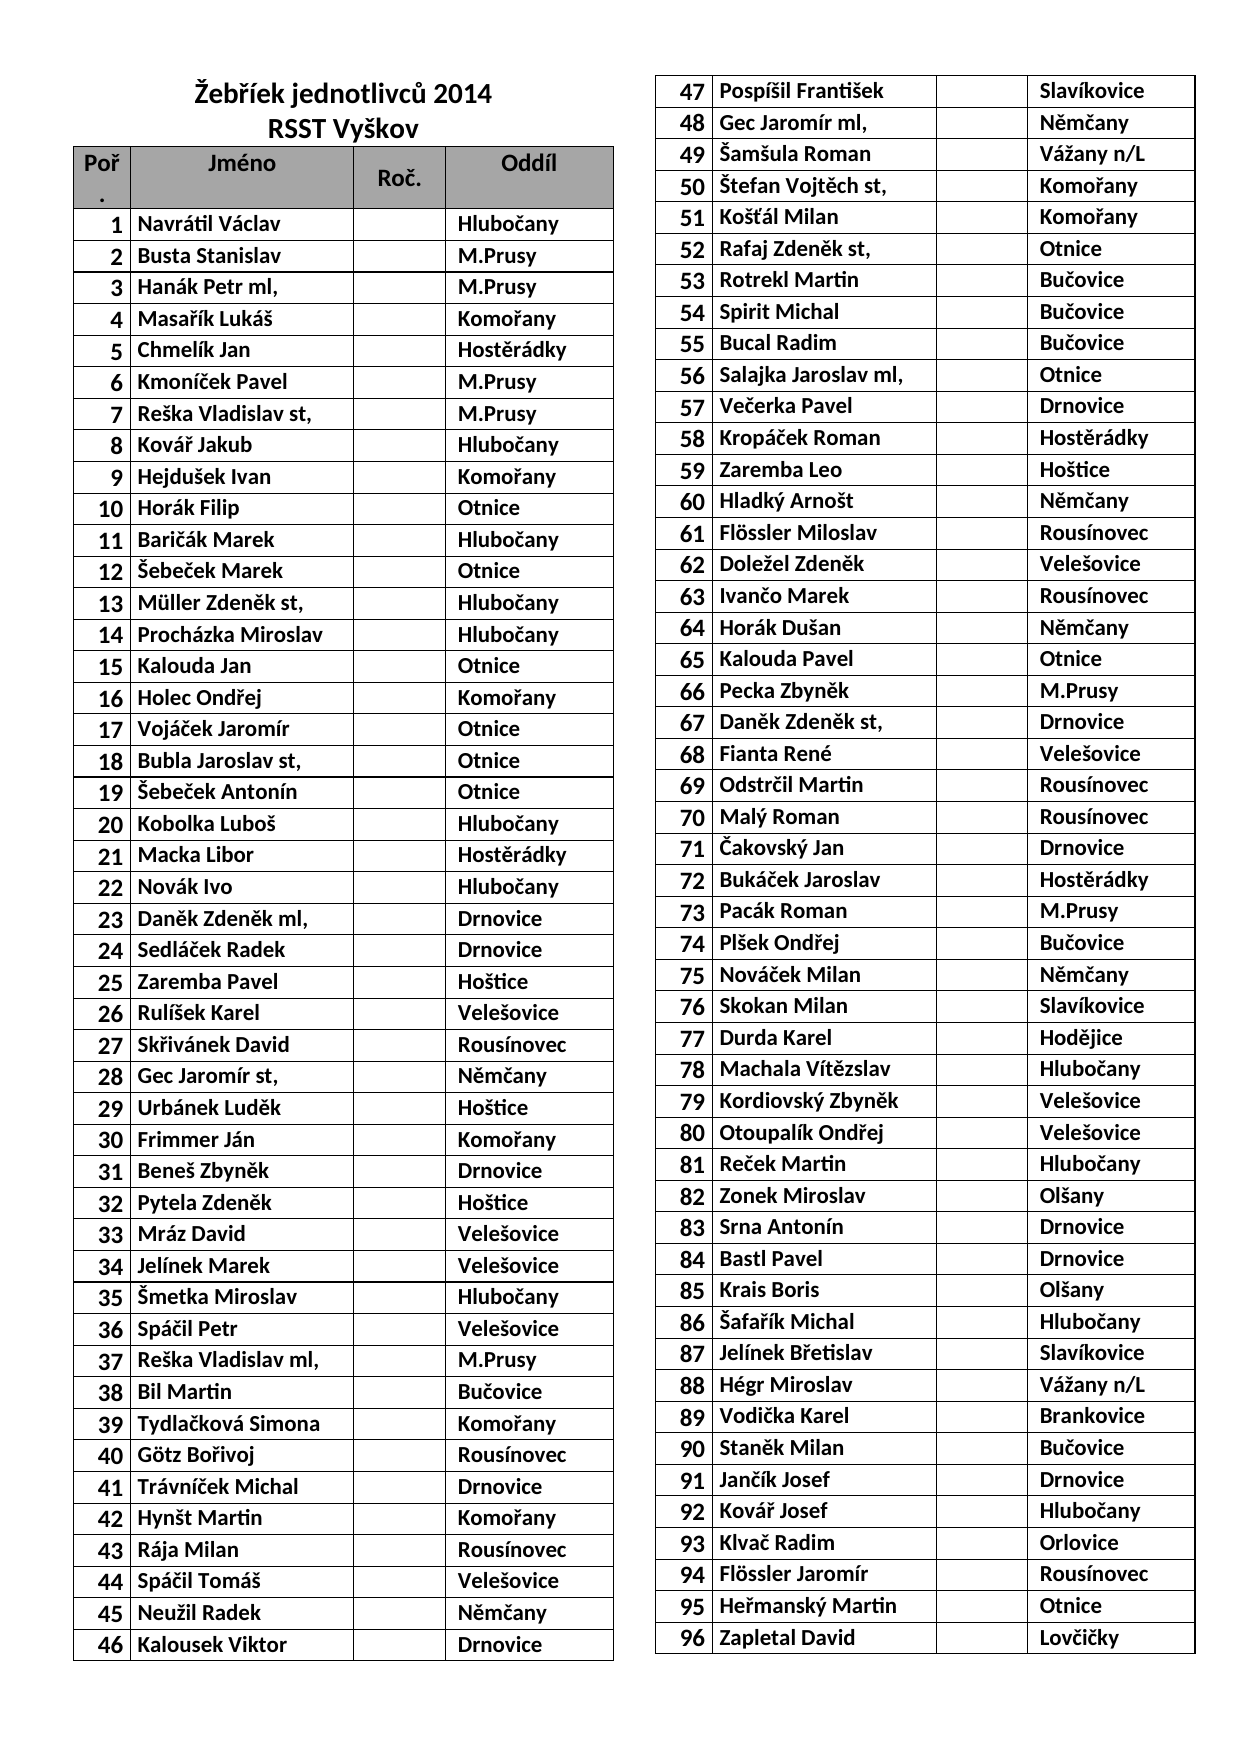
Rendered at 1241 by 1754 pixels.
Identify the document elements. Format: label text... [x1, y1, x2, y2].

table_cell Komořany [446, 1504, 613, 1534]
table_cell [937, 297, 1027, 327]
table_cell Otnice [1028, 644, 1194, 675]
table_cell Kropáček Roman [713, 423, 936, 454]
table_cell [937, 1465, 1027, 1495]
table_cell Čakovský Jan [713, 834, 936, 864]
table_cell Orlovice [1028, 1528, 1194, 1558]
table_cell Hoštice [446, 1188, 613, 1218]
table_cell [937, 1623, 1027, 1653]
table_cell Beneš Zbyněk [131, 1156, 353, 1187]
table_cell 58 [656, 423, 712, 454]
table_cell Hostěrádky [446, 841, 613, 871]
table_cell Drnovice [446, 1156, 613, 1187]
table_cell [937, 329, 1027, 359]
table_cell Komořany [446, 462, 613, 492]
table_cell [354, 778, 445, 808]
table_cell Olšany [1028, 1275, 1194, 1306]
table_cell [354, 1314, 445, 1344]
table_cell Bubla Jaroslav st, [131, 746, 353, 776]
table_cell [937, 234, 1027, 264]
table_cell [937, 644, 1027, 675]
table_cell Velešovice [1028, 1086, 1194, 1117]
table_cell 95 [656, 1591, 712, 1622]
table_cell 5 [74, 336, 130, 366]
table_cell Rousínovec [1028, 581, 1194, 612]
table_cell 93 [656, 1528, 712, 1558]
table_cell 65 [656, 644, 712, 675]
table_cell Šebeček Antonín [131, 778, 353, 808]
table_cell M.Prusy [446, 241, 613, 271]
table_cell 6 [74, 367, 130, 398]
table_cell [354, 367, 445, 398]
table_cell [354, 935, 445, 966]
table_cell Němčany [1028, 108, 1194, 138]
table_cell Lovčičky [1028, 1623, 1194, 1653]
table_cell [354, 494, 445, 524]
table_cell [937, 865, 1027, 896]
table_cell Velešovice [446, 1251, 613, 1281]
table_cell Doležel Zdeněk [713, 550, 936, 580]
table_cell Müller Zdeněk st, [131, 588, 353, 619]
table_cell [937, 139, 1027, 170]
table_cell Drnovice [1028, 707, 1194, 738]
table_cell Komořany [1028, 202, 1194, 233]
table_cell Hoštice [446, 967, 613, 997]
table_cell Rousínovec [1028, 1560, 1194, 1590]
table_cell [354, 1630, 445, 1660]
table_cell Reška Vladislav ml, [131, 1346, 353, 1376]
table_cell [937, 1212, 1027, 1243]
table_cell [937, 613, 1027, 643]
table_cell [937, 1275, 1027, 1306]
table_cell Vodička Karel [713, 1402, 936, 1432]
table_cell 81 [656, 1149, 712, 1180]
table_cell Rousínovec [1028, 802, 1194, 832]
table_cell [354, 304, 445, 334]
table_cell M.Prusy [446, 1346, 613, 1376]
table_cell Hostěrádky [446, 336, 613, 366]
table_cell Vážany n/L [1028, 139, 1194, 170]
table_cell [354, 462, 445, 492]
table_cell 10 [74, 494, 130, 524]
table_cell Rousínovec [446, 1440, 613, 1471]
table_cell Hlubočany [446, 872, 613, 903]
table_cell 61 [656, 518, 712, 548]
table_cell M.Prusy [1028, 897, 1194, 927]
table_cell 41 [74, 1472, 130, 1502]
table_cell Gec Jaromír st, [131, 1062, 353, 1092]
table_cell Slavíkovice [1028, 76, 1194, 107]
table_cell Skřivánek David [131, 1030, 353, 1061]
table_cell 19 [74, 778, 130, 808]
table_cell 36 [74, 1314, 130, 1344]
table_cell Procházka Miroslav [131, 620, 353, 650]
table_cell [354, 1440, 445, 1471]
table_cell 25 [74, 967, 130, 997]
table_cell Bil Martin [131, 1377, 353, 1408]
table_cell Šamšula Roman [713, 139, 936, 170]
table_cell Velešovice [446, 999, 613, 1029]
table_cell Frimmer Ján [131, 1125, 353, 1155]
table_cell [354, 1030, 445, 1061]
table_cell Němčany [446, 1062, 613, 1092]
table_cell Otnice [1028, 360, 1194, 391]
table_cell Malý Roman [713, 802, 936, 832]
table_cell 39 [74, 1409, 130, 1439]
table_cell Němčany [1028, 960, 1194, 990]
table_cell Drnovice [446, 1472, 613, 1502]
table_cell 45 [74, 1598, 130, 1629]
table_cell Navrátil Václav [131, 209, 353, 240]
table_cell [354, 1472, 445, 1502]
table_cell 15 [74, 651, 130, 682]
table_cell Staněk Milan [713, 1433, 936, 1464]
table_cell [354, 1598, 445, 1629]
table_cell [937, 1307, 1027, 1337]
table_cell [937, 360, 1027, 391]
table_cell [354, 1535, 445, 1566]
table_cell 79 [656, 1086, 712, 1117]
table_cell 64 [656, 613, 712, 643]
table_cell [937, 108, 1027, 138]
table_cell [937, 1055, 1027, 1085]
table_cell Machala Vítězslav [713, 1055, 936, 1085]
table_cell [937, 581, 1027, 612]
table_cell Večerka Pavel [713, 392, 936, 422]
table_cell 53 [656, 265, 712, 296]
table_cell Plšek Ondřej [713, 928, 936, 959]
table_cell [937, 1591, 1027, 1622]
table_cell 43 [74, 1535, 130, 1566]
table_cell Drnovice [446, 904, 613, 934]
table_cell 38 [74, 1377, 130, 1408]
table_cell Jančík Josef [713, 1465, 936, 1495]
table_cell Vážany n/L [1028, 1370, 1194, 1401]
table_cell [354, 336, 445, 366]
table_cell Hlubočany [446, 525, 613, 556]
table_cell Drnovice [446, 1630, 613, 1660]
table_cell 2 [74, 241, 130, 271]
table_header Žebříek jednotlivců 2014 [74, 75, 613, 111]
table_cell [354, 1409, 445, 1439]
table_cell 50 [656, 171, 712, 201]
table_cell Hladký Arnošt [713, 486, 936, 517]
table_cell Komořany [446, 1125, 613, 1155]
table_cell [937, 1118, 1027, 1148]
table_cell Bučovice [1028, 265, 1194, 296]
table_cell Slavíkovice [1028, 991, 1194, 1022]
table_cell 1 [74, 209, 130, 240]
table_cell Zonek Miroslav [713, 1181, 936, 1211]
table_cell [354, 557, 445, 587]
table_cell Novák Ivo [131, 872, 353, 903]
table_cell M.Prusy [446, 367, 613, 398]
table_cell Komořany [1028, 171, 1194, 201]
table_cell Pecka Zbyněk [713, 676, 936, 706]
table_cell M.Prusy [446, 273, 613, 303]
table_cell Horák Filip [131, 494, 353, 524]
table_cell Slavíkovice [1028, 1339, 1194, 1369]
table_cell Reček Martin [713, 1149, 936, 1180]
table_cell 78 [656, 1055, 712, 1085]
table_cell 3 [74, 273, 130, 303]
table_cell [354, 1188, 445, 1218]
table_cell 67 [656, 707, 712, 738]
table_cell [354, 809, 445, 839]
table_cell 83 [656, 1212, 712, 1243]
table_cell [937, 423, 1027, 454]
table_cell Hégr Miroslav [713, 1370, 936, 1401]
table_cell 28 [74, 1062, 130, 1092]
table_cell 51 [656, 202, 712, 233]
table_cell Jméno [131, 147, 353, 208]
table_cell 16 [74, 683, 130, 713]
table_cell Otnice [446, 714, 613, 745]
table_cell 86 [656, 1307, 712, 1337]
table_cell 92 [656, 1496, 712, 1527]
table_cell Mráz David [131, 1219, 353, 1250]
table_cell Šebeček Marek [131, 557, 353, 587]
table_cell [937, 897, 1027, 927]
table_cell Heřmanský Martin [713, 1591, 936, 1622]
table_cell Otnice [446, 746, 613, 776]
table_cell Komořany [446, 1409, 613, 1439]
table_cell 49 [656, 139, 712, 170]
table_cell Otnice [1028, 1591, 1194, 1622]
table_cell [354, 1377, 445, 1408]
table_cell [937, 518, 1027, 548]
table_cell 33 [74, 1219, 130, 1250]
table_cell 60 [656, 486, 712, 517]
table_cell [354, 904, 445, 934]
table_cell 37 [74, 1346, 130, 1376]
table_cell Kovář Josef [713, 1496, 936, 1527]
table_cell Otnice [1028, 234, 1194, 264]
table_cell Velešovice [1028, 739, 1194, 769]
table_cell 72 [656, 865, 712, 896]
table_cell [354, 1251, 445, 1281]
table_cell Komořany [446, 304, 613, 334]
table_cell [354, 588, 445, 619]
table_cell Drnovice [1028, 1465, 1194, 1495]
table_cell [937, 486, 1027, 517]
table_cell [937, 1149, 1027, 1180]
table_cell 44 [74, 1567, 130, 1597]
table_cell [937, 202, 1027, 233]
table_cell Flössler Miloslav [713, 518, 936, 548]
table_cell [354, 1504, 445, 1534]
table_cell 7 [74, 399, 130, 429]
table_cell 34 [74, 1251, 130, 1281]
table_cell 23 [74, 904, 130, 934]
table_cell 90 [656, 1433, 712, 1464]
table_cell Hlubočany [446, 1283, 613, 1313]
table_cell 54 [656, 297, 712, 327]
table_cell 62 [656, 550, 712, 580]
table_cell Trávníček Michal [131, 1472, 353, 1502]
table_cell 35 [74, 1283, 130, 1313]
table_cell Hlubočany [1028, 1055, 1194, 1085]
table_cell Velešovice [446, 1314, 613, 1344]
table_cell [354, 999, 445, 1029]
table_cell Rája Milan [131, 1535, 353, 1566]
table_cell Bučovice [1028, 297, 1194, 327]
table_cell 40 [74, 1440, 130, 1471]
table_cell Hanák Petr ml, [131, 273, 353, 303]
table_cell Reška Vladislav st, [131, 399, 353, 429]
table_cell [937, 1086, 1027, 1117]
table_cell Kalousek Viktor [131, 1630, 353, 1660]
table_cell Skokan Milan [713, 991, 936, 1022]
table_cell [937, 1244, 1027, 1274]
table_cell [354, 746, 445, 776]
table_cell [937, 739, 1027, 769]
table_cell 82 [656, 1181, 712, 1211]
table_cell 56 [656, 360, 712, 391]
table_cell Rousínovec [1028, 770, 1194, 801]
table_cell 42 [74, 1504, 130, 1534]
table_cell [354, 967, 445, 997]
table_cell Chmelík Jan [131, 336, 353, 366]
table_cell Hlubočany [1028, 1149, 1194, 1180]
table_cell Hostěrádky [1028, 865, 1194, 896]
table_cell Hynšt Martin [131, 1504, 353, 1534]
table_cell 66 [656, 676, 712, 706]
table_cell 9 [74, 462, 130, 492]
table_cell [937, 707, 1027, 738]
table_cell 4 [74, 304, 130, 334]
table_cell 22 [74, 872, 130, 903]
table_cell Hlubočany [1028, 1496, 1194, 1527]
table_cell Velešovice [446, 1567, 613, 1597]
table_cell Drnovice [1028, 834, 1194, 864]
table_cell 59 [656, 455, 712, 485]
table_cell Srna Antonín [713, 1212, 936, 1243]
table_cell 20 [74, 809, 130, 839]
table_cell Hoštice [1028, 455, 1194, 485]
table_cell [354, 1125, 445, 1155]
table_cell Šafařík Michal [713, 1307, 936, 1337]
table_cell Velešovice [1028, 1118, 1194, 1148]
table_cell [354, 1346, 445, 1376]
table_cell [937, 834, 1027, 864]
table_cell [354, 1567, 445, 1597]
table_cell [937, 991, 1027, 1022]
table_cell [354, 241, 445, 271]
table_cell [354, 1062, 445, 1092]
table_cell 18 [74, 746, 130, 776]
table_cell M.Prusy [446, 399, 613, 429]
table_cell 77 [656, 1023, 712, 1053]
table_cell Kordiovský Zbyněk [713, 1086, 936, 1117]
table_cell 14 [74, 620, 130, 650]
table_cell 21 [74, 841, 130, 871]
table_cell Hlubočany [446, 430, 613, 461]
table_cell 13 [74, 588, 130, 619]
table_cell Hejdušek Ivan [131, 462, 353, 492]
table_cell Drnovice [1028, 1244, 1194, 1274]
table_cell Drnovice [1028, 1212, 1194, 1243]
table_cell Kmoníček Pavel [131, 367, 353, 398]
table_cell 69 [656, 770, 712, 801]
table_cell [937, 1370, 1027, 1401]
table_cell Horák Dušan [713, 613, 936, 643]
table_cell Bastl Pavel [713, 1244, 936, 1274]
table_cell [937, 1496, 1027, 1527]
table_cell Štefan Vojtěch st, [713, 171, 936, 201]
table_cell Daněk Zdeněk ml, [131, 904, 353, 934]
table_cell Pospíšil František [713, 76, 936, 107]
table_cell [937, 455, 1027, 485]
table_cell 73 [656, 897, 712, 927]
table_cell 70 [656, 802, 712, 832]
table_cell [354, 1219, 445, 1250]
table_cell Masařík Lukáš [131, 304, 353, 334]
table_cell Otoupalík Ondřej [713, 1118, 936, 1148]
table_cell Bučovice [1028, 329, 1194, 359]
table_cell Fianta René [713, 739, 936, 769]
table_cell Rotrekl Martin [713, 265, 936, 296]
table_cell Kobolka Luboš [131, 809, 353, 839]
table_cell [937, 171, 1027, 201]
table_cell 24 [74, 935, 130, 966]
table_cell Holec Ondřej [131, 683, 353, 713]
table_cell Klvač Radim [713, 1528, 936, 1558]
table_cell [937, 1339, 1027, 1369]
table_cell 57 [656, 392, 712, 422]
table_cell 89 [656, 1402, 712, 1432]
table_cell [937, 1560, 1027, 1590]
table_cell Spáčil Petr [131, 1314, 353, 1344]
table_cell [937, 1181, 1027, 1211]
table_cell Urbánek Luděk [131, 1093, 353, 1124]
table_cell 84 [656, 1244, 712, 1274]
table_cell Rafaj Zdeněk st, [713, 234, 936, 264]
table_cell Baričák Marek [131, 525, 353, 556]
table_cell Jelínek Marek [131, 1251, 353, 1281]
table_cell 71 [656, 834, 712, 864]
table_cell Hoštice [446, 1093, 613, 1124]
table_cell 80 [656, 1118, 712, 1148]
table_cell [937, 1402, 1027, 1432]
table_cell [354, 273, 445, 303]
table_cell [354, 209, 445, 240]
table_cell 88 [656, 1370, 712, 1401]
table_cell Rousínovec [1028, 518, 1194, 548]
table_cell Otnice [446, 651, 613, 682]
table_cell Velešovice [446, 1219, 613, 1250]
table_cell 74 [656, 928, 712, 959]
table_cell [937, 1433, 1027, 1464]
table_cell [354, 399, 445, 429]
table_cell Rousínovec [446, 1535, 613, 1566]
table_cell [937, 76, 1027, 107]
table_cell 87 [656, 1339, 712, 1369]
table_cell Drnovice [1028, 392, 1194, 422]
table_cell Busta Stanislav [131, 241, 353, 271]
table_cell 30 [74, 1125, 130, 1155]
table_cell Velešovice [1028, 550, 1194, 580]
table_cell Bučovice [1028, 928, 1194, 959]
table_cell [354, 872, 445, 903]
table_cell Rulíšek Karel [131, 999, 353, 1029]
table_cell 91 [656, 1465, 712, 1495]
table_cell [937, 550, 1027, 580]
table_cell 52 [656, 234, 712, 264]
table_cell Kovář Jakub [131, 430, 353, 461]
table_cell Bucal Radim [713, 329, 936, 359]
table_cell [354, 841, 445, 871]
table_cell Poř. [74, 147, 130, 208]
table_cell 48 [656, 108, 712, 138]
table_cell [937, 802, 1027, 832]
table_cell Olšany [1028, 1181, 1194, 1211]
table_cell 94 [656, 1560, 712, 1590]
table_cell Vojáček Jaromír [131, 714, 353, 745]
table_cell 63 [656, 581, 712, 612]
table_cell Zaremba Leo [713, 455, 936, 485]
table_cell Neužil Radek [131, 1598, 353, 1629]
table_cell [937, 392, 1027, 422]
table_cell Bukáček Jaroslav [713, 865, 936, 896]
table_cell Šmetka Miroslav [131, 1283, 353, 1313]
table_cell Brankovice [1028, 1402, 1194, 1432]
table_cell 12 [74, 557, 130, 587]
table_cell RSST Vyškov [74, 111, 613, 146]
table_cell Komořany [446, 683, 613, 713]
table_cell Němčany [1028, 613, 1194, 643]
table_cell Oddíl [446, 147, 613, 208]
table_cell Hostěrádky [1028, 423, 1194, 454]
table_cell 11 [74, 525, 130, 556]
table_cell Hodějice [1028, 1023, 1194, 1053]
table_cell [354, 1156, 445, 1187]
table_cell 55 [656, 329, 712, 359]
table_cell Gec Jaromír ml, [713, 108, 936, 138]
table_cell Pytela Zdeněk [131, 1188, 353, 1218]
table_cell Němčany [446, 1598, 613, 1629]
table_cell 31 [74, 1156, 130, 1187]
table_cell [937, 960, 1027, 990]
table_cell Hlubočany [446, 809, 613, 839]
table_cell Němčany [1028, 486, 1194, 517]
table_cell 46 [74, 1630, 130, 1660]
table_cell 8 [74, 430, 130, 461]
table_cell Krais Boris [713, 1275, 936, 1306]
table_cell Košťál Milan [713, 202, 936, 233]
table_cell Odstrčil Martin [713, 770, 936, 801]
table_cell Durda Karel [713, 1023, 936, 1053]
table_cell Hlubočany [446, 620, 613, 650]
table_cell 68 [656, 739, 712, 769]
table_cell 32 [74, 1188, 130, 1218]
table_cell [937, 676, 1027, 706]
table_cell Rousínovec [446, 1030, 613, 1061]
table_cell [937, 1528, 1027, 1558]
table_cell 76 [656, 991, 712, 1022]
table_cell 85 [656, 1275, 712, 1306]
table_cell Hlubočany [1028, 1307, 1194, 1337]
table_cell Jelínek Břetislav [713, 1339, 936, 1369]
table_cell 96 [656, 1623, 712, 1653]
table_cell Flössler Jaromír [713, 1560, 936, 1590]
table_cell Daněk Zdeněk st, [713, 707, 936, 738]
table_cell [354, 525, 445, 556]
table_cell Nováček Milan [713, 960, 936, 990]
table_cell Kalouda Jan [131, 651, 353, 682]
table_cell [937, 770, 1027, 801]
table_cell Tydlačková Simona [131, 1409, 353, 1439]
table_cell Spirit Michal [713, 297, 936, 327]
table_cell [354, 1093, 445, 1124]
table_cell [937, 1023, 1027, 1053]
table_cell Zapletal David [713, 1623, 936, 1653]
table_cell Kalouda Pavel [713, 644, 936, 675]
table_cell Götz Bořivoj [131, 1440, 353, 1471]
table_cell [354, 1283, 445, 1313]
table_cell [354, 714, 445, 745]
table_cell [937, 928, 1027, 959]
table_cell Otnice [446, 778, 613, 808]
table_cell Zaremba Pavel [131, 967, 353, 997]
table_cell Salajka Jaroslav ml, [713, 360, 936, 391]
table_cell 26 [74, 999, 130, 1029]
table_cell Drnovice [446, 935, 613, 966]
table_cell 47 [656, 76, 712, 107]
table_cell [354, 430, 445, 461]
table_cell Hlubočany [446, 588, 613, 619]
table_cell Otnice [446, 557, 613, 587]
table_cell [937, 265, 1027, 296]
table_cell Ivančo Marek [713, 581, 936, 612]
table_cell [354, 620, 445, 650]
table_cell Macka Libor [131, 841, 353, 871]
table_cell 75 [656, 960, 712, 990]
table_cell Bučovice [446, 1377, 613, 1408]
table_cell 27 [74, 1030, 130, 1061]
table_cell Sedláček Radek [131, 935, 353, 966]
table_cell Otnice [446, 494, 613, 524]
table_cell 17 [74, 714, 130, 745]
table_cell 29 [74, 1093, 130, 1124]
table_cell M.Prusy [1028, 676, 1194, 706]
table_cell Pacák Roman [713, 897, 936, 927]
table_cell Spáčil Tomáš [131, 1567, 353, 1597]
table_cell Bučovice [1028, 1433, 1194, 1464]
table_cell [354, 651, 445, 682]
table_cell Roč. [354, 147, 445, 208]
table_cell Hlubočany [446, 209, 613, 240]
table_cell [354, 683, 445, 713]
